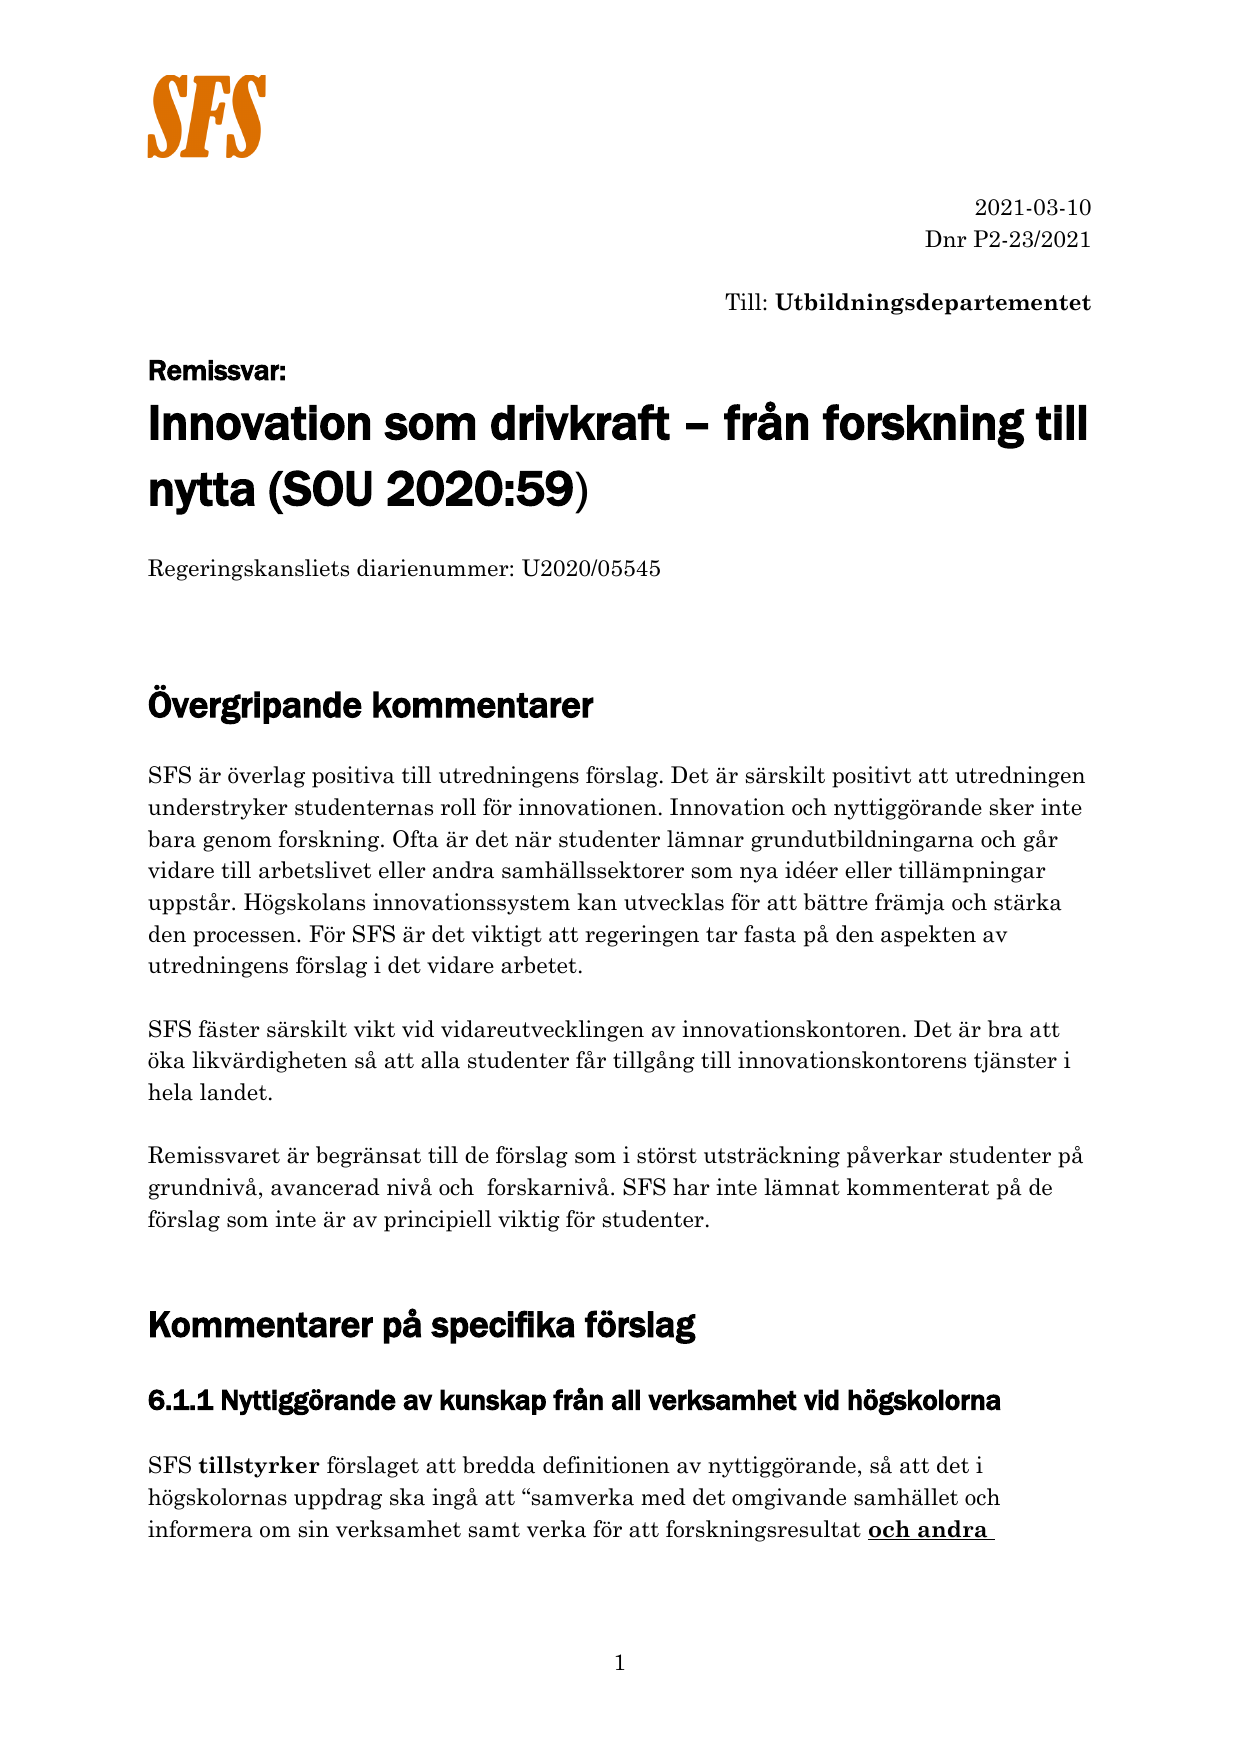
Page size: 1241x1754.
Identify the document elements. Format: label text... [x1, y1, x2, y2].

title Innovation som drivkraft – från forskning till nytta (SOU 2020:59) [148, 390, 1091, 513]
text SFS är överlag positiva till utredningens förslag. Det är särskilt positivt att utredningen understryker studenternas roll för innovationen. Innovation och nyttiggörande sker inte bara genom forskning. Ofta är det när studenter lämnar grundutbildningarna och går vidare till arbetslivet eller andra samhällssektorer som nya idéer eller tillämpningar uppstår. Högskolans innovationssystem kan utvecklas för att bättre främja och stärka den processen. För SFS är det viktigt att regeringen tar fasta på den aspekten av utredningens förslag i det vidare arbetet. [148, 761, 1091, 979]
text Dnr P2-23/2021 [148, 224, 1091, 252]
subtitle Kommentarer på specifika förslag [148, 1300, 1091, 1343]
text Remissvaret är begränsat till de förslag som i störst utsträckning påverkar studenter på grundnivå, avancerad nivå och forskarnivå. SFS har inte lämnat kommenterat på de förslag som inte är av principiell viktig för studenter. [148, 1141, 1091, 1232]
subtitle 6.1.1 Nyttiggörande av kunskap från all verksamhet vid högskolorna [148, 1381, 1091, 1414]
subtitle Övergripande kommentarer [148, 680, 1091, 723]
text Till: Utbildningsdepartementet [148, 288, 1091, 315]
picture [147, 75, 266, 158]
subtitle Remissvar: [148, 351, 1091, 385]
text Regeringskansliets diarienummer: U2020/05545 [148, 553, 1091, 581]
text SFS fäster särskilt vikt vid vidareutvecklingen av innovationskontoren. Det är bra att öka likvärdigheten så att alla studenter får tillgång till innovationskontorens tjänster i hela landet. [148, 1015, 1091, 1106]
text 2021-03-10 [148, 193, 1091, 220]
